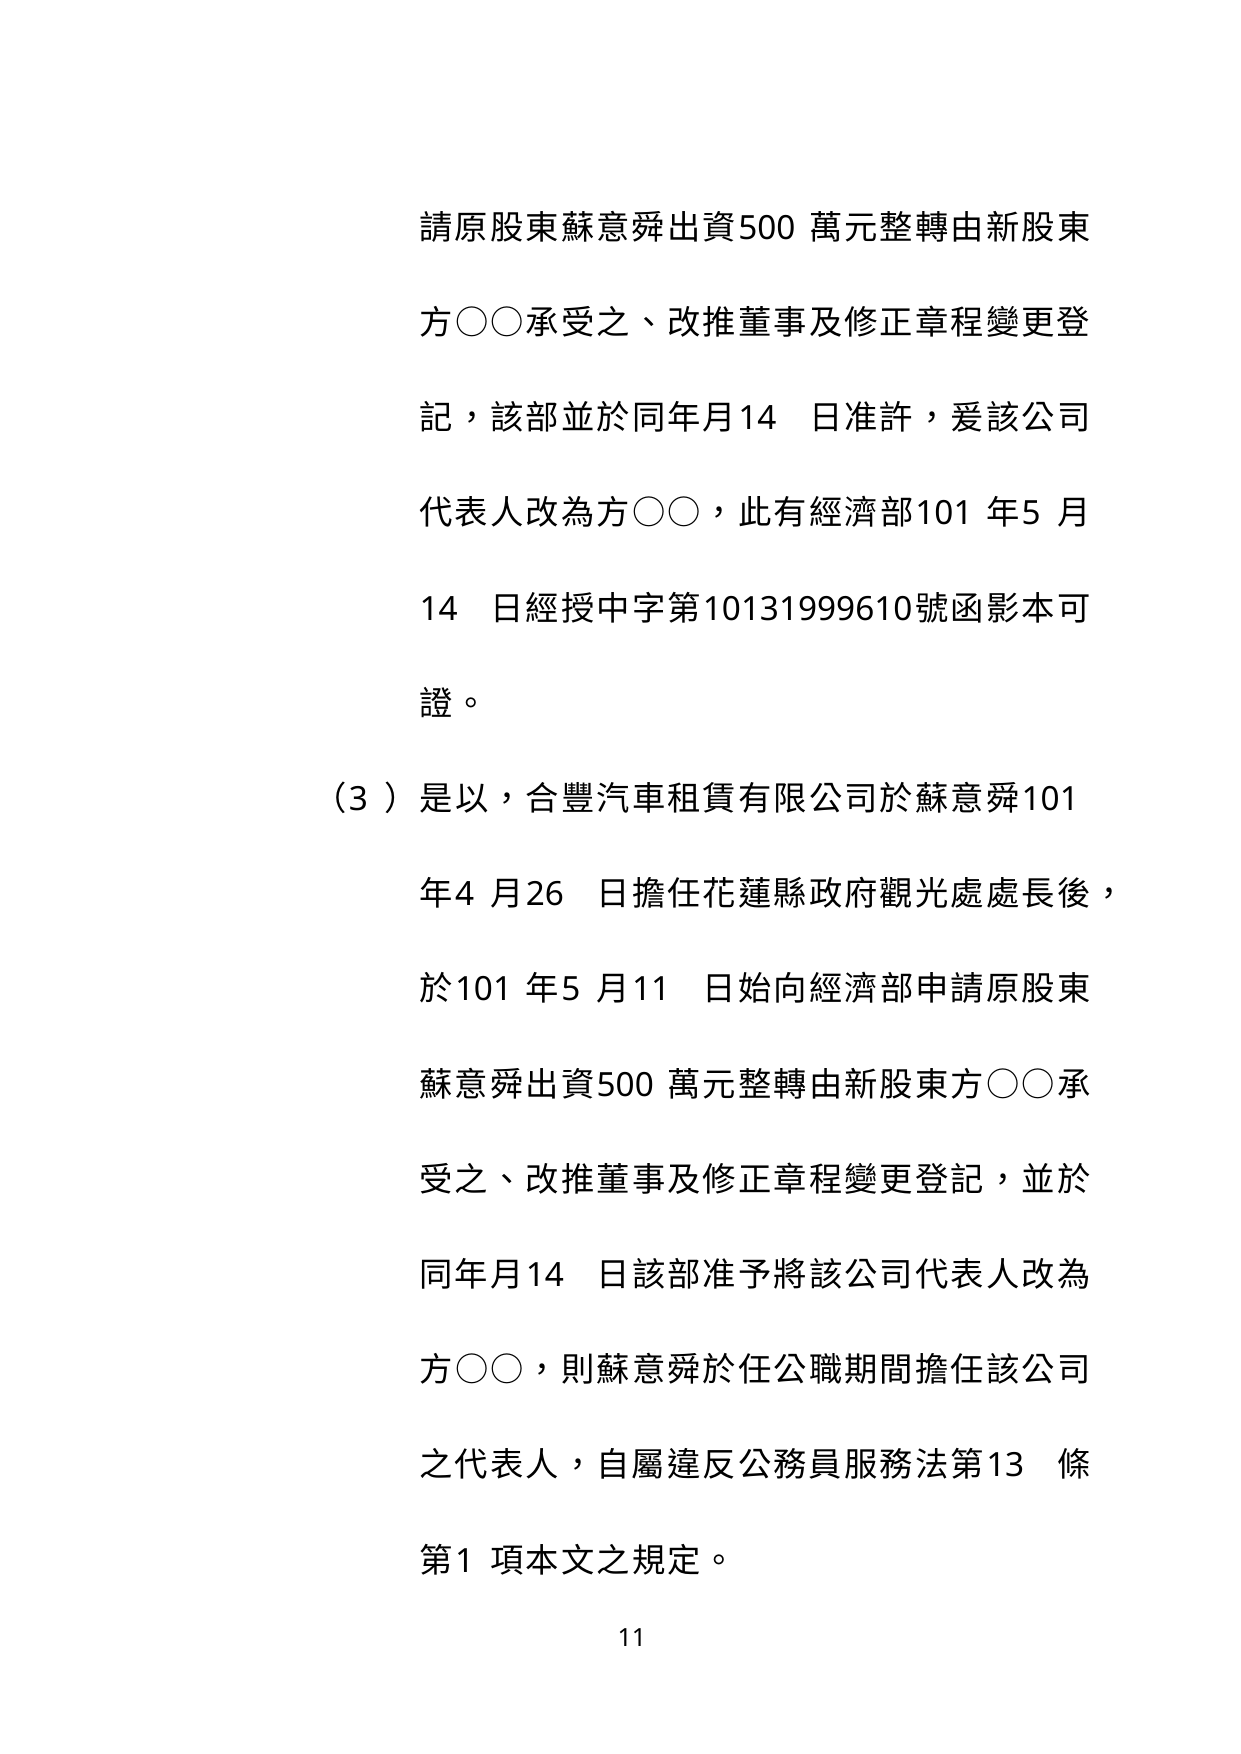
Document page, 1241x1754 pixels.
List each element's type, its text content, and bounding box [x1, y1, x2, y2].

subtitle 是以，合豐汽車租賃有限公司於蘇意舜101年4月26日擔任花蓮縣政府觀光處處長後，於101年5月11日始向經濟部申請原股東蘇意舜出資500萬元整轉由新股東方○○承受之、改推董事及修正章程變更登記，並於同年月14日該部准予將該公司代表人改為方○○，則蘇意舜於任公職期間擔任該公司之代表人，自屬違反公務員服務法第13條第1項本文之規定。 [296, 748, 1092, 1605]
subtitle 該公司於101年5月11日向經濟部申請原股東蘇意舜出資500萬元整轉由新股東方○○承受之、改推董事及修正章程變更登記，該部並於同年月14日准許，爰該公司代表人改為方○○，此有經濟部101年5月14日經授中字第10131999610號函影本可證。 [296, 177, 1092, 748]
